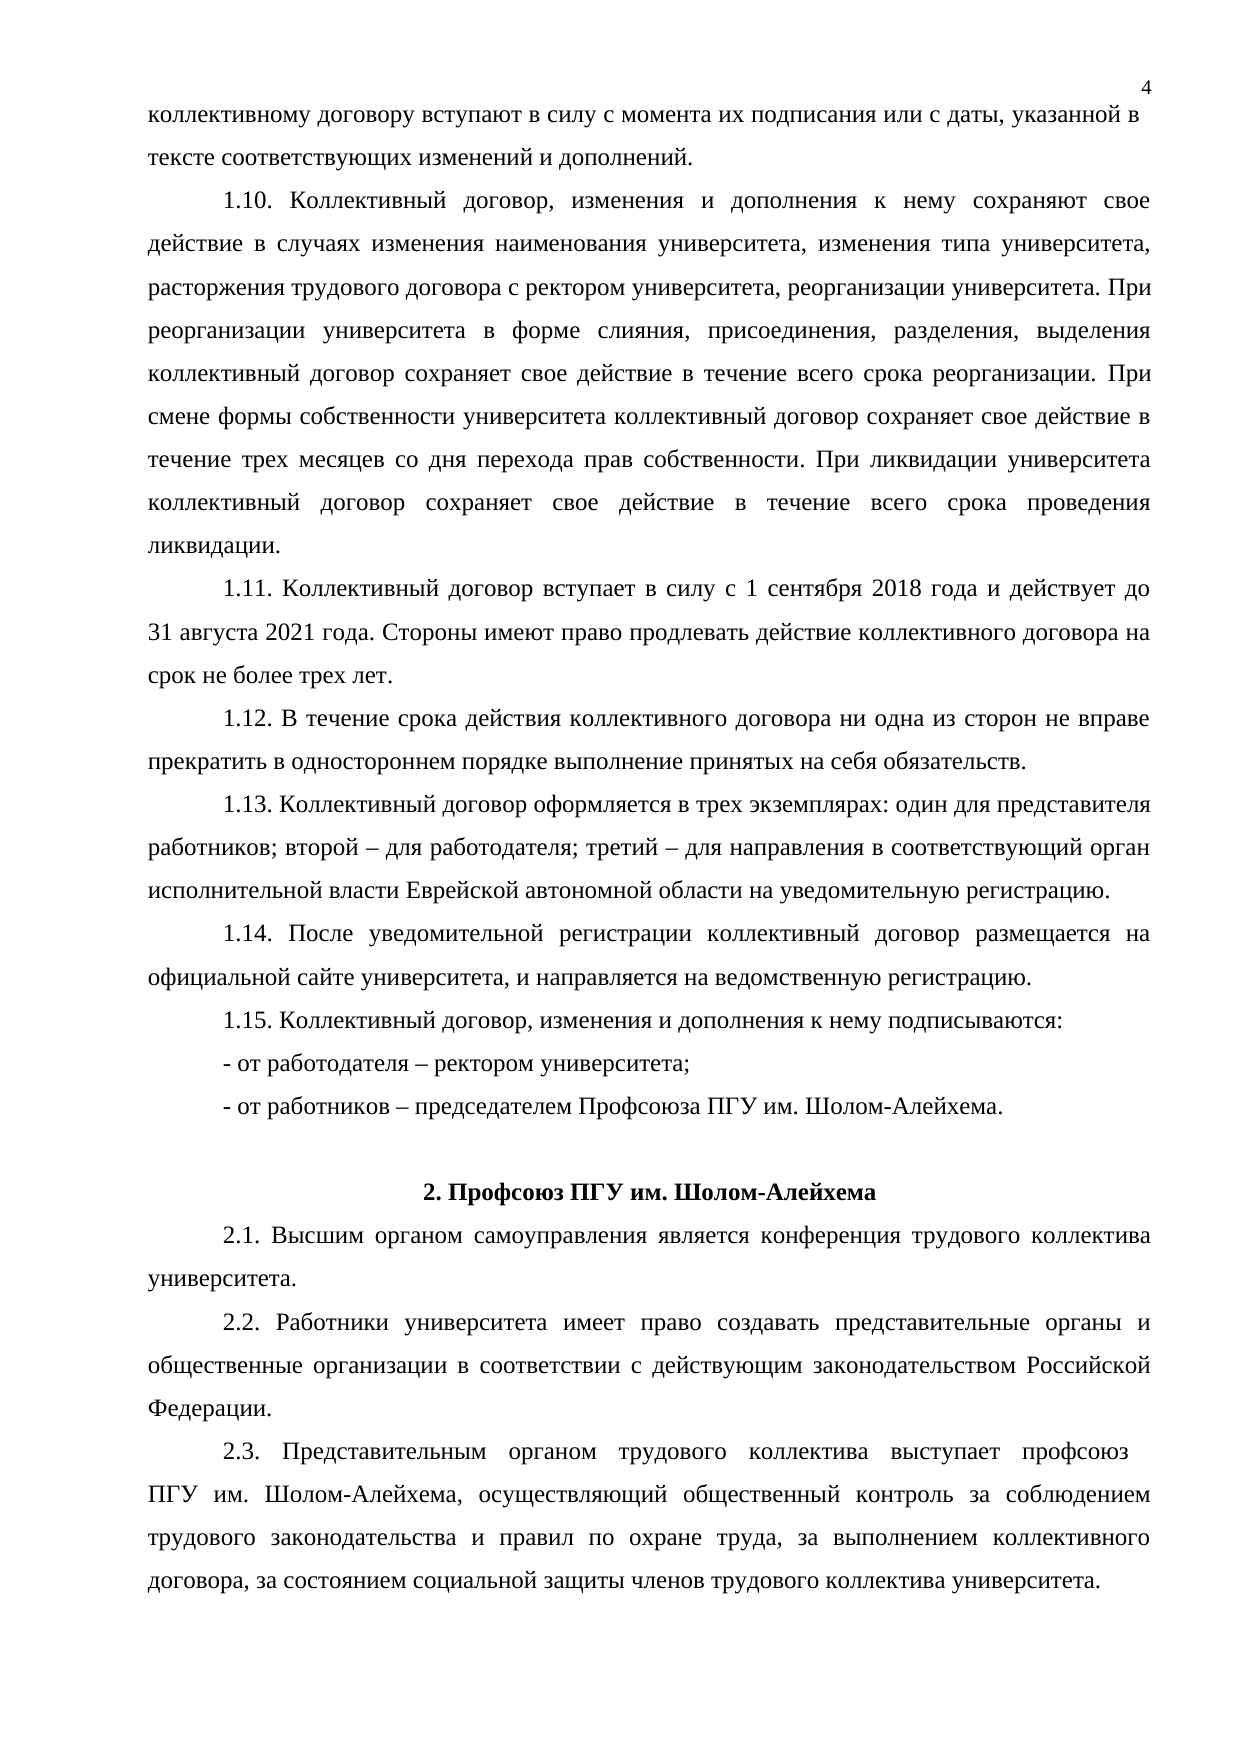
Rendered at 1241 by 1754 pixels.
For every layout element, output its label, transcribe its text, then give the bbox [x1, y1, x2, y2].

text 1.14. После уведомительной регистрации коллективный договор размещается на официальной сайте университета, и направляется на ведомственную регистрацию. [148, 918, 1152, 990]
text 2. Профсоюз ПГУ им. Шолом-Алейхема [148, 1177, 1152, 1206]
text 2.2. Работники университета имеет право создавать представительные органы и общественные организации в соответствии с действующим законодательством Российской Федерации. [148, 1307, 1152, 1422]
text 2.3. Представительным органом трудового коллектива выступает профсоюз ПГУ им. Шолом-Алейхема, осуществляющий общественный контроль за соблюдением трудового законодательства и правил по охране труда, за выполнением коллективного договора, за состоянием социальной защиты членов трудового коллектива университета. [148, 1436, 1152, 1594]
text - от работодателя – ректором университета; [148, 1048, 1152, 1077]
text 1.11. Коллективный договор вступает в силу с 1 сентября 2018 года и действует до 31 августа 2021 года. Стороны имеют право продлевать действие коллективного договора на срок не более трех лет. [148, 573, 1152, 688]
text 1.15. Коллективный договор, изменения и дополнения к нему подписываются: [148, 1005, 1152, 1033]
text 2.1. Высшим органом самоуправления является конференция трудового коллектива университета. [148, 1220, 1152, 1292]
text 1.10. Коллективный договор, изменения и дополнения к нему сохраняют свое действие в случаях изменения наименования университета, изменения типа университета, расторжения трудового договора с ректором университета, реорганизации университета. При реорганизации университета в форме слияния, присоединения, разделения, выделения коллективный договор сохраняет свое действие в течение всего срока реорганизации. При смене формы собственности университета коллективный договор сохраняет свое действие в течение трех месяцев со дня перехода прав собственности. При ликвидации университета коллективный договор сохраняет свое действие в течение всего срока проведения ликвидации. [148, 185, 1152, 559]
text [148, 99, 1152, 171]
text 1.13. Коллективный договор оформляется в трех экземплярах: один для представителя работников; второй – для работодателя; третий – для направления в соответствующий орган исполнительной власти Еврейской автономной области на уведомительную регистрацию. [148, 789, 1152, 904]
text 1.12. В течение срока действия коллективного договора ни одна из сторон не вправе прекратить в одностороннем порядке выполнение принятых на себя обязательств. [148, 703, 1152, 775]
text - от работников – председателем Профсоюза ПГУ им. Шолом-Алейхема. [148, 1091, 1152, 1120]
